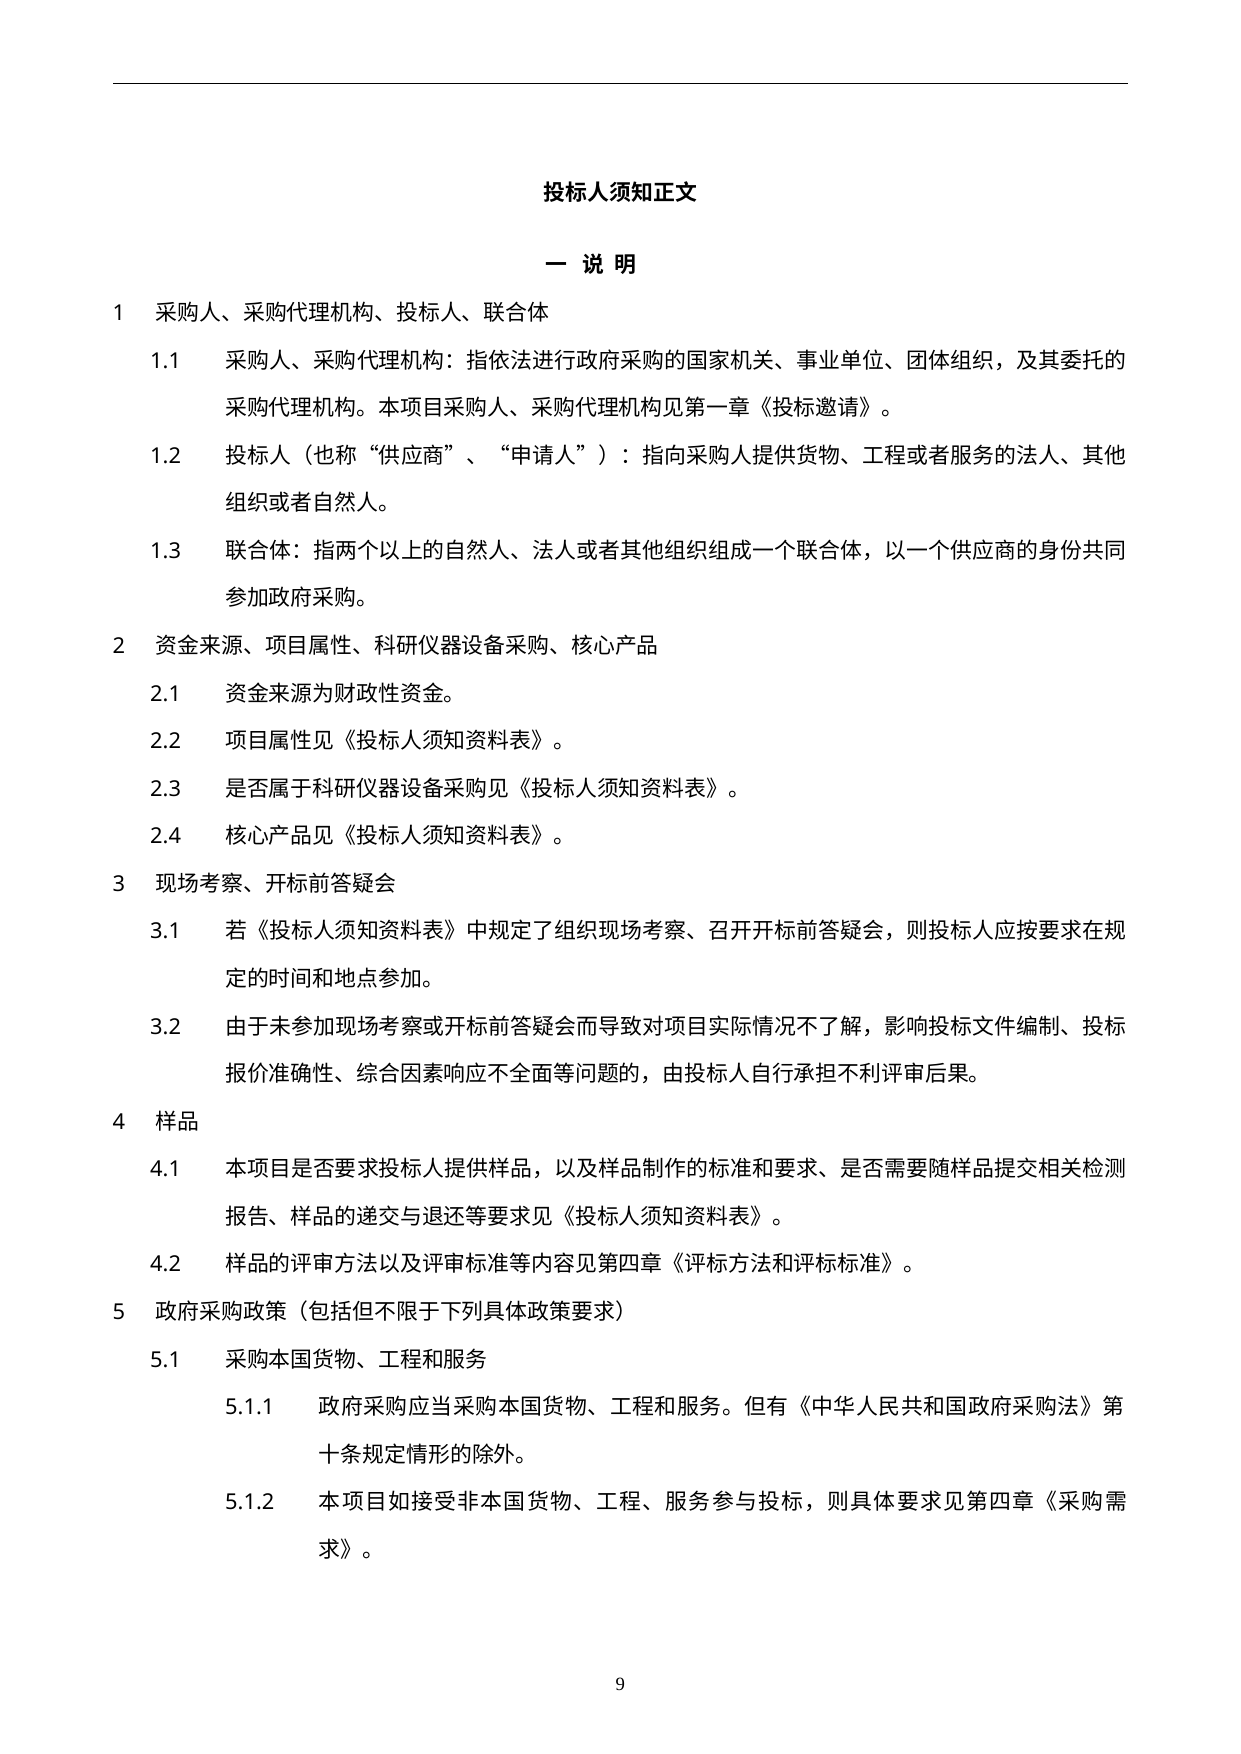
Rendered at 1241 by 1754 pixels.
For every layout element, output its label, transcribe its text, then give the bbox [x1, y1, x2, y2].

list 核心产品见《投标人须知资料表》。 [150, 818, 1128, 850]
subtitle 一 说 明 [112, 247, 1128, 279]
list 联合体：指两个以上的自然人、法人或者其他组织组成一个联合体，以一个供应商的身份共同参加政府采购。 [150, 533, 1128, 612]
list 若《投标人须知资料表》中规定了组织现场考察、召开开标前答疑会，则投标人应按要求在规定的时间和地点参加。 [150, 913, 1128, 993]
list 本项目如接受非本国货物、工程、服务参与投标，则具体要求见第四章《采购需求》。 [225, 1484, 1128, 1564]
list 样品的评审方法以及评审标准等内容见第四章《评标方法和评标标准》。 [150, 1246, 1128, 1278]
list 投标人（也称“供应商”、“申请人”）：指向采购人提供货物、工程或者服务的法人、其他组织或者自然人。 [150, 438, 1128, 517]
text 投标人须知正文 [112, 175, 1128, 207]
list 是否属于科研仪器设备采购见《投标人须知资料表》。 [150, 771, 1128, 802]
list 由于未参加现场考察或开标前答疑会而导致对项目实际情况不了解，影响投标文件编制、投标报价准确性、综合因素响应不全面等问题的，由投标人自行承担不利评审后果。 [150, 1009, 1128, 1088]
list 本项目是否要求投标人提供样品，以及样品制作的标准和要求、是否需要随样品提交相关检测报告、样品的递交与退还等要求见《投标人须知资料表》。 [150, 1151, 1128, 1231]
list 项目属性见《投标人须知资料表》。 [150, 723, 1128, 755]
list 现场考察、开标前答疑会 [112, 866, 1128, 898]
list 采购人、采购代理机构、投标人、联合体 [112, 295, 1128, 327]
list 样品 [112, 1104, 1128, 1136]
list 政府采购应当采购本国货物、工程和服务。但有《中华人民共和国政府采购法》第十条规定情形的除外。 [225, 1389, 1128, 1468]
list 资金来源、项目属性、科研仪器设备采购、核心产品 [112, 628, 1128, 660]
list 采购人、采购代理机构：指依法进行政府采购的国家机关、事业单位、团体组织，及其委托的采购代理机构。本项目采购人、采购代理机构见第一章《投标邀请》。 [150, 343, 1128, 422]
list 政府采购政策（包括但不限于下列具体政策要求） [112, 1294, 1128, 1326]
list 采购本国货物、工程和服务 [150, 1342, 1128, 1373]
list 资金来源为财政性资金。 [150, 676, 1128, 707]
